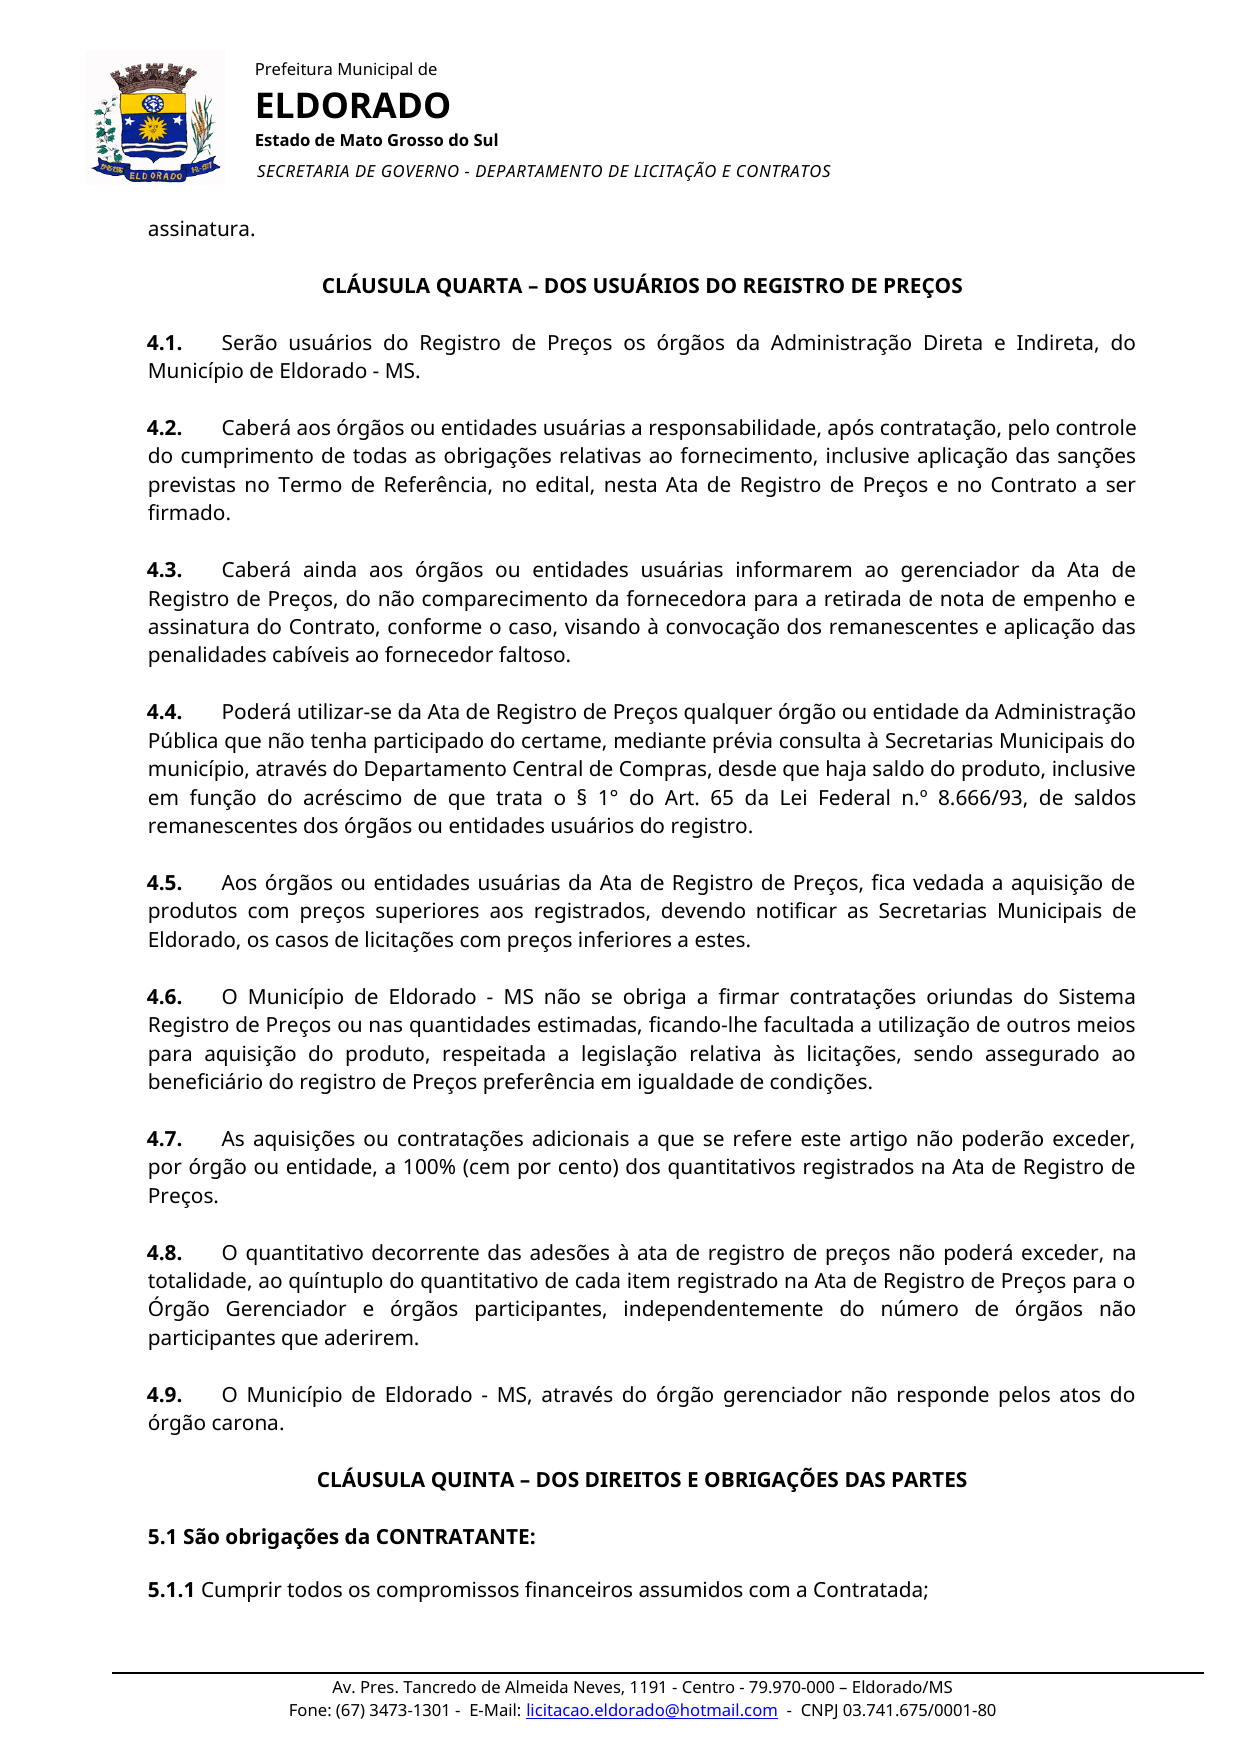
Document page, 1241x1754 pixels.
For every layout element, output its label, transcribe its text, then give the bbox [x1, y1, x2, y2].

list Aos órgãos ou entidades usuárias da Ata de Registro de Preços, fica vedada a aquisição de produtos com preços superiores aos registrados, devendo notificar as Secretarias Municipais de Eldorado, os casos de licitações com preços inferiores a estes. [147, 868, 1138, 953]
picture [85, 50, 225, 185]
list As aquisições ou contratações adicionais a que se refere este artigo não poderão exceder, por órgão ou entidade, a 100% (cem por cento) dos quantitativos registrados na Ata de Registro de Preços. [147, 1124, 1138, 1209]
list Poderá utilizar-se da Ata de Registro de Preços qualquer órgão ou entidade da Administração Pública que não tenha participado do certame, mediante prévia consulta à Secretarias Municipais do município, através do Departamento Central de Compras, desde que haja saldo do produto, inclusive em função do acréscimo de que trata o § 1° do Art. 65 da Lei Federal n.º 8.666/93, de saldos remanescentes dos órgãos ou entidades usuários do registro. [147, 697, 1138, 839]
list O Município de Eldorado - MS não se obriga a firmar contratações oriundas do Sistema Registro de Preços ou nas quantidades estimadas, ficando-lhe facultada a utilização de outros meios para aquisição do produto, respeitada a legislação relativa às licitações, sendo assegurado ao beneficiário do registro de Preços preferência em igualdade de condições. [147, 982, 1138, 1096]
text CLÁUSULA QUARTA – DOS USUÁRIOS DO REGISTRO DE PREÇOS [147, 271, 1138, 299]
list A vigência do presente instrumento será de 12 (doze) meses, contados da data de sua assinatura. [147, 214, 1138, 242]
text 5.1 São obrigações da CONTRATANTE: [148, 1522, 1138, 1551]
list O Município de Eldorado - MS, através do órgão gerenciador não responde pelos atos do órgão carona. [147, 1380, 1138, 1437]
text 5.1.1 Cumprir todos os compromissos financeiros assumidos com a Contratada; [148, 1576, 1138, 1604]
list Serão usuários do Registro de Preços os órgãos da Administração Direta e Indireta, do Município de Eldorado - MS. [147, 328, 1138, 384]
list Caberá ainda aos órgãos ou entidades usuárias informarem ao gerenciador da Ata de Registro de Preços, do não comparecimento da fornecedora para a retirada de nota de empenho e assinatura do Contrato, conforme o caso, visando à convocação dos remanescentes e aplicação das penalidades cabíveis ao fornecedor faltoso. [147, 555, 1138, 669]
list Caberá aos órgãos ou entidades usuárias a responsabilidade, após contratação, pelo controle do cumprimento de todas as obrigações relativas ao fornecimento, inclusive aplicação das sanções previstas no Termo de Referência, no edital, nesta Ata de Registro de Preços e no Contrato a ser firmado. [147, 413, 1138, 527]
list O quantitativo decorrente das adesões à ata de registro de preços não poderá exceder, na totalidade, ao quíntuplo do quantitativo de cada item registrado na Ata de Registro de Preços para o Órgão Gerenciador e órgãos participantes, independentemente do número de órgãos não participantes que aderirem. [147, 1238, 1138, 1351]
text CLÁUSULA QUINTA – DOS DIREITOS E OBRIGAÇÕES DAS PARTES [147, 1465, 1138, 1494]
